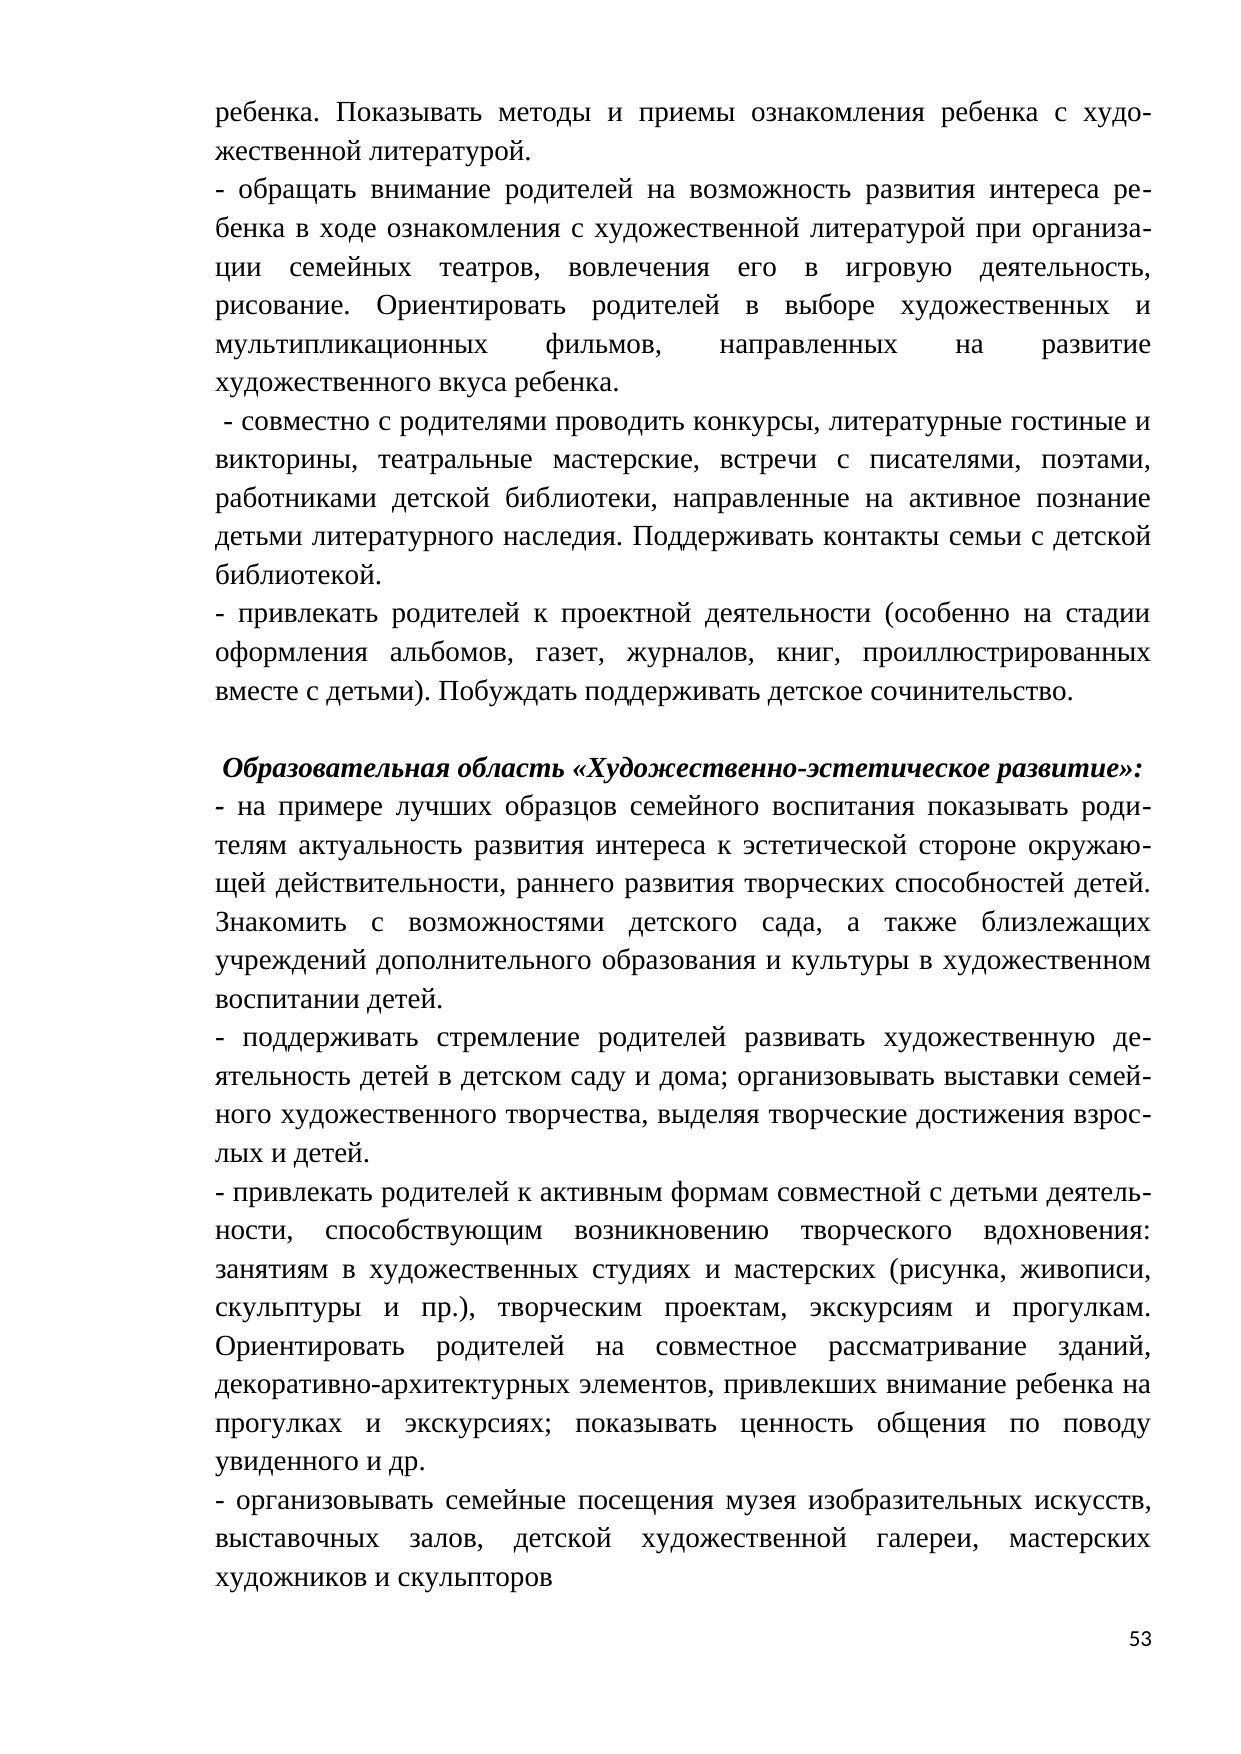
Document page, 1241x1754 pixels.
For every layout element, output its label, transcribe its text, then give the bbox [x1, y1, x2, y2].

text - обращать внимание родителей на возможность развития интереса ребенка в ходе ознакомления с художественной литературой при организации семейных театров, вовлечения его в игровую деятельность, рисование. Ориентировать родителей в выборе художественных и мультипликационных фильмов, направленных на развитие художественного вкуса ребенка. [215, 172, 1152, 398]
text - привлекать родителей к проектной деятельности (особенно на стадии оформления альбомов, газет, журналов, книг, проиллюстрированных вместе с детьми). Побуждать поддерживать детское сочинительство. [215, 596, 1152, 706]
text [215, 94, 1152, 167]
text - на примере лучших образцов семейного воспитания показывать родителям актуальность развития интереса к эстетической стороне окружающей действительности, раннего развития творческих способностей детей. Знакомить с возможностями детского сада, а также близлежащих учреждений дополнительного образования и культуры в художественном воспитании детей. [215, 788, 1152, 1014]
text - организовывать семейные посещения музея изобразительных искусств, выставочных залов, детской художественной галереи, мастерских художников и скульпторов [215, 1482, 1152, 1593]
text - совместно с родителями проводить конкурсы, литературные гостиные и викторины, театральные мастерские, встречи с писателями, поэтами, работниками детской библиотеки, направленные на активное познание детьми литературного наследия. Поддерживать контакты семьи с детской библиотекой. [215, 403, 1152, 591]
text - поддерживать стремление родителей развивать художественную деятельность детей в детском саду и дома; организовывать выставки семейного художественного творчества, выделяя творческие достижения взрослых и детей. [215, 1019, 1152, 1169]
text - привлекать родителей к активным формам совместной с детьми деятельности, способствующим возникновению творческого вдохновения: занятиям в художественных студиях и мастерских (рисунка, живописи, скульптуры и пр.), творческим проектам, экскурсиям и прогулкам. Ориентировать родителей на совместное рассматривание зданий, декоративно-архитектурных элементов, привлекших внимание ребенка на прогулках и экскурсиях; показывать ценность общения по поводу увиденного и др. [215, 1174, 1152, 1477]
text Образовательная область «Художественно-эстетическое развитие»: [215, 750, 1152, 783]
